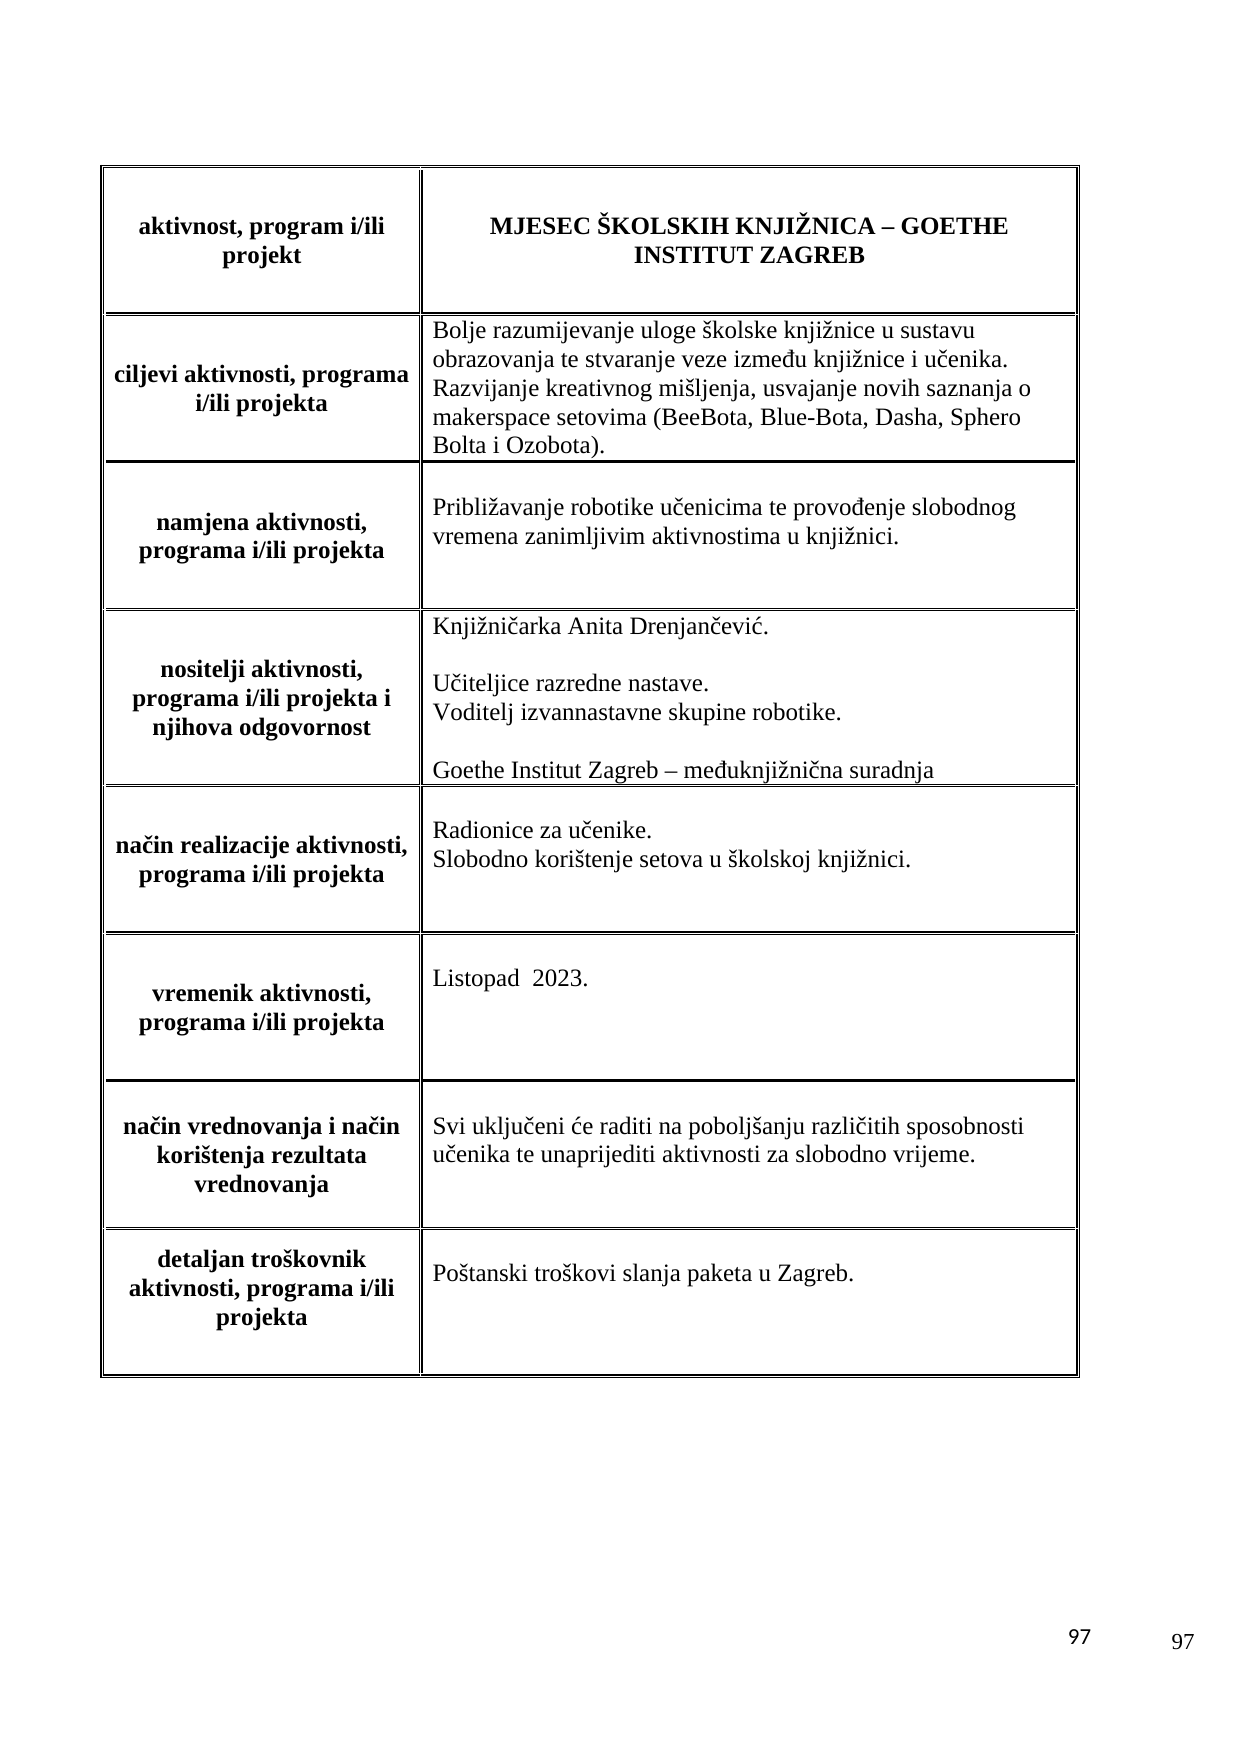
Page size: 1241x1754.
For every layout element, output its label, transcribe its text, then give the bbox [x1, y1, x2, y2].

table_cell Svi uključeni će raditi na poboljšanju različitih sposobnosti učenika te unaprijediti aktivnosti za slobodno vrijeme. [423, 1079, 1076, 1227]
table_cell Radionice za učenike. Slobodno korištenje setova u školskoj knjižnici. [423, 784, 1077, 931]
table_cell namjena aktivnosti, programa i/ili projekta [104, 460, 419, 608]
table_cell detaljan troškovnik aktivnosti, programa i/ili projekta [102, 1227, 421, 1374]
table_cell ciljevi aktivnosti, programa i/ili projekta [104, 312, 419, 460]
table_cell način vrednovanja i način korištenja rezultata vrednovanja [104, 1079, 419, 1227]
table_cell Bolje razumijevanje uloge školske knjižnice u sustavu obrazovanja te stvaranje veze između knjižnice i učenika. Razvijanje kreativnog mišljenja, usvajanje novih saznanja o makerspace setovima (BeeBota, Blue-Bota, Dasha, Sphero Bolta i Ozobota). [423, 312, 1077, 460]
table_cell Knjižničarka Anita Drenjančević. Učiteljice razredne nastave. Voditelj izvannastavne skupine robotike. Goethe Institut Zagreb – međuknjižnična suradnja [421, 608, 1078, 783]
table_cell Poštanski troškovi slanja paketa u Zagreb. [421, 1227, 1078, 1374]
table_cell način realizacije aktivnosti, programa i/ili projekta [104, 784, 419, 931]
table_header MJESEC ŠKOLSKIH KNJIŽNICA – GOETHE INSTITUT ZAGREB [421, 168, 1076, 312]
table_header aktivnost, program i/ili projekt [104, 166, 421, 312]
table_cell Listopad 2023. [423, 931, 1077, 1079]
table_cell vremenik aktivnosti, programa i/ili projekta [104, 931, 419, 1079]
table_cell Približavanje robotike učenicima te provođenje slobodnog vremena zanimljivim aktivnostima u knjižnici. [423, 460, 1076, 608]
table_cell nositelji aktivnosti, programa i/ili projekta i njihova odgovornost [102, 608, 421, 783]
